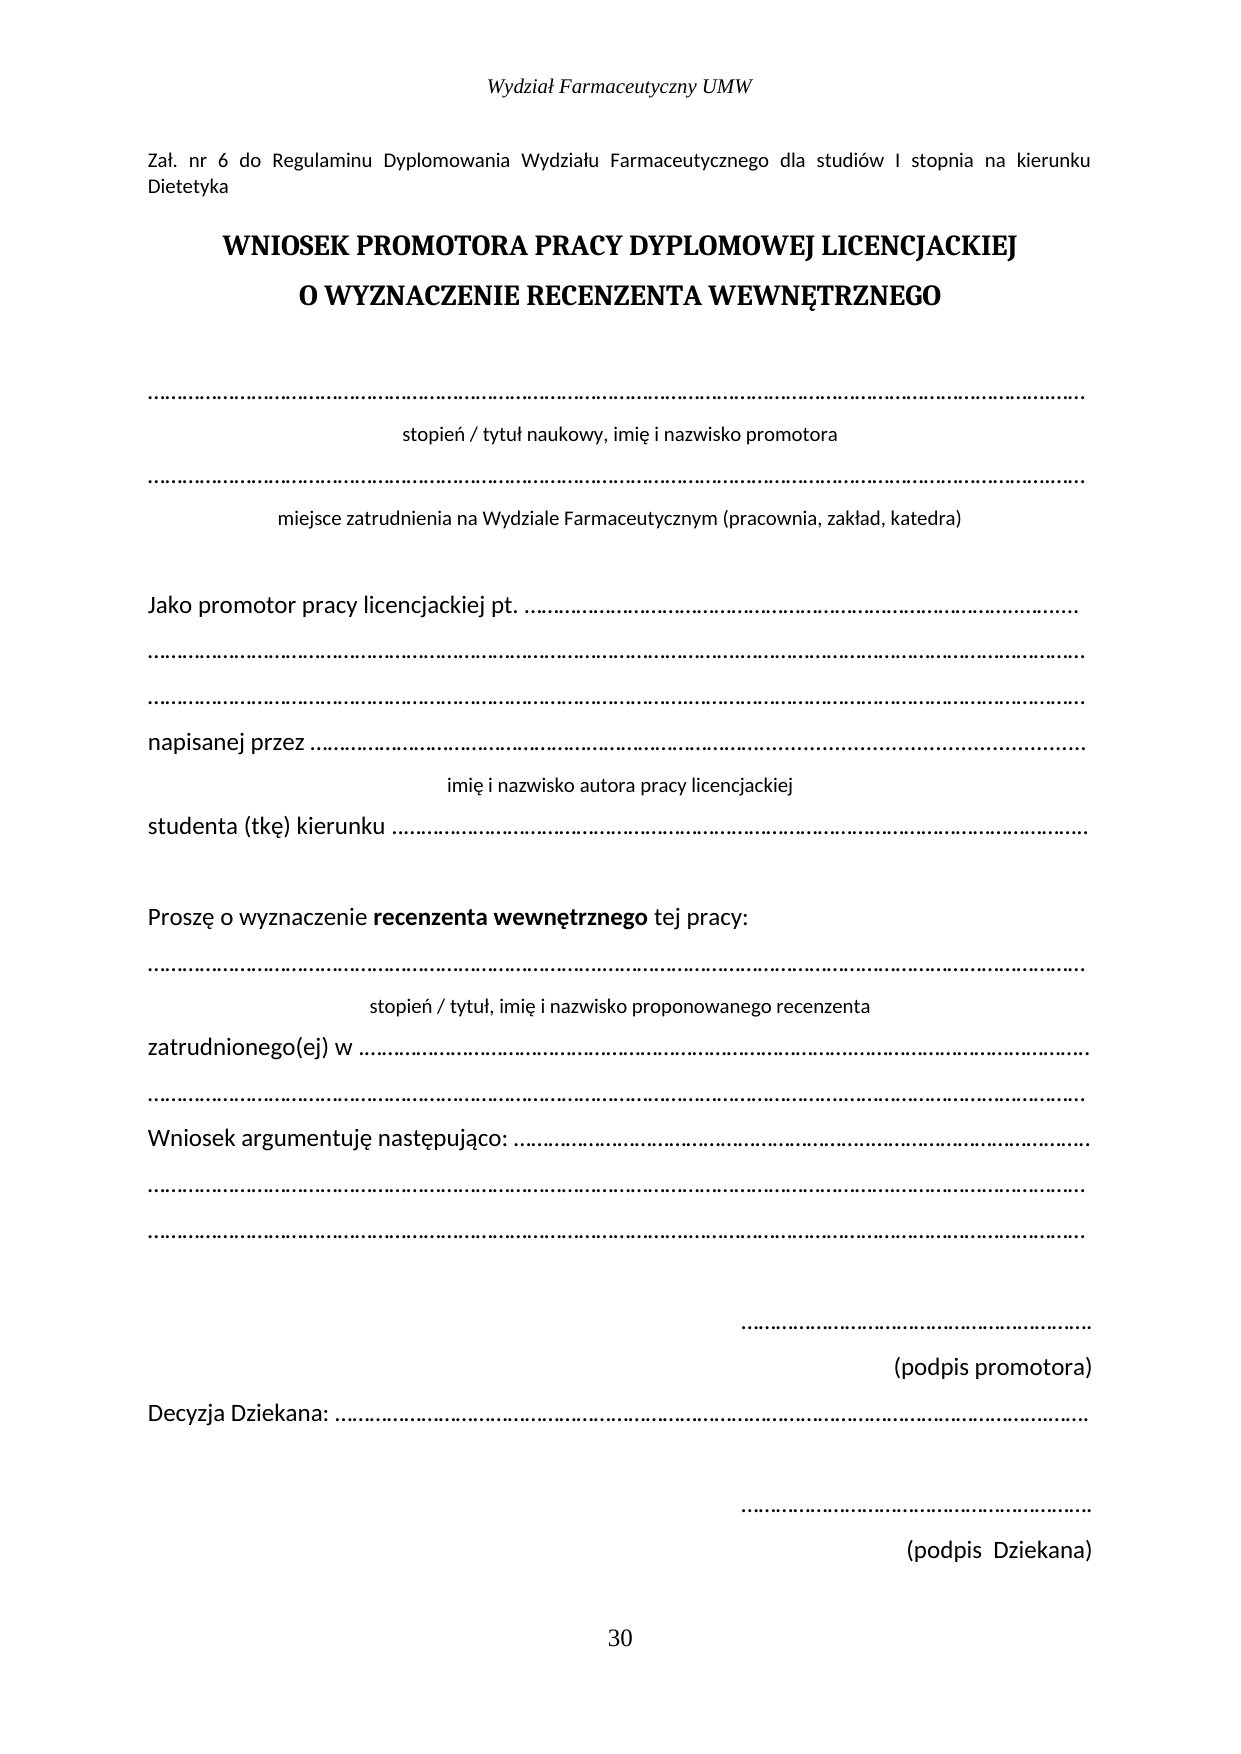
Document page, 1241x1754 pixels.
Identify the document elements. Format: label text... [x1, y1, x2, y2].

text napisanej przez …………………………………………………………………….................................................... [148, 726, 1092, 757]
text (podpis promotora) [148, 1351, 1092, 1382]
text Jako promotor pracy licencjackiej pt. …………………………………………………………………………..…….... [148, 589, 1092, 619]
text ………………………………………………………………………………….…………………………………………………………… [148, 1214, 1092, 1244]
text ………………………………………………………………………………………………………….…………………………………… [148, 1077, 1092, 1107]
text ………………………………………………………………………………………………………………….…………………………… [148, 1168, 1092, 1199]
text ………………………………………………………………………………………………………………………………………….…… [148, 375, 1092, 406]
text zatrudnionego(ej) w .………………………………………………………………………….………………………………….. [148, 1031, 1092, 1061]
text WNIOSEK PROMOTORA PRACY DYPLOMOWEJ LICENCJACKIEJ [148, 229, 1092, 263]
text stopień / tytuł naukowy, imię i nazwisko promotora [148, 421, 1092, 447]
text ………………………………………………………………………………………….…………………………………………………… [148, 634, 1092, 665]
text miejsce zatrudnienia na Wydziale Farmaceutycznym (pracownia, zakład, katedra) [148, 505, 1092, 530]
text ………………………………………………………………………………………………………………………………………….…… [148, 459, 1092, 490]
text stopień / tytuł, imię i nazwisko proponowanego recenzenta [148, 993, 1092, 1018]
text …………………………………………………………………….………………………………………………………………………… [148, 947, 1092, 978]
text ………………………………………………………………………………….…………………………………………………………… [148, 680, 1092, 711]
text (podpis Dziekana) [148, 1534, 1092, 1564]
text Wniosek argumentuję następująco: ……………………………………………………..……………………………….. [148, 1122, 1092, 1153]
text Proszę o wyznaczenie recenzenta wewnętrznego tej pracy: [148, 901, 1092, 932]
text ……………………………………………………. [148, 1305, 1092, 1336]
text Decyzja Dziekana: …………………………………………………………………………………………………………….……. [148, 1397, 1092, 1427]
text O WYZNACZENIE RECENZENTA WEWNĘTRZNEGO [148, 279, 1092, 313]
text imię i nazwisko autora pracy licencjackiej [148, 772, 1092, 797]
text studenta (tkę) kierunku ..……………………………………………………………………………………………………….. [148, 810, 1092, 840]
text Zał. nr 6 do Regulaminu Dyplomowania Wydziału Farmaceutycznego dla studiów I stopnia na kierunku Dietetyka [148, 148, 1092, 198]
text ……………………………………………………. [148, 1488, 1092, 1519]
